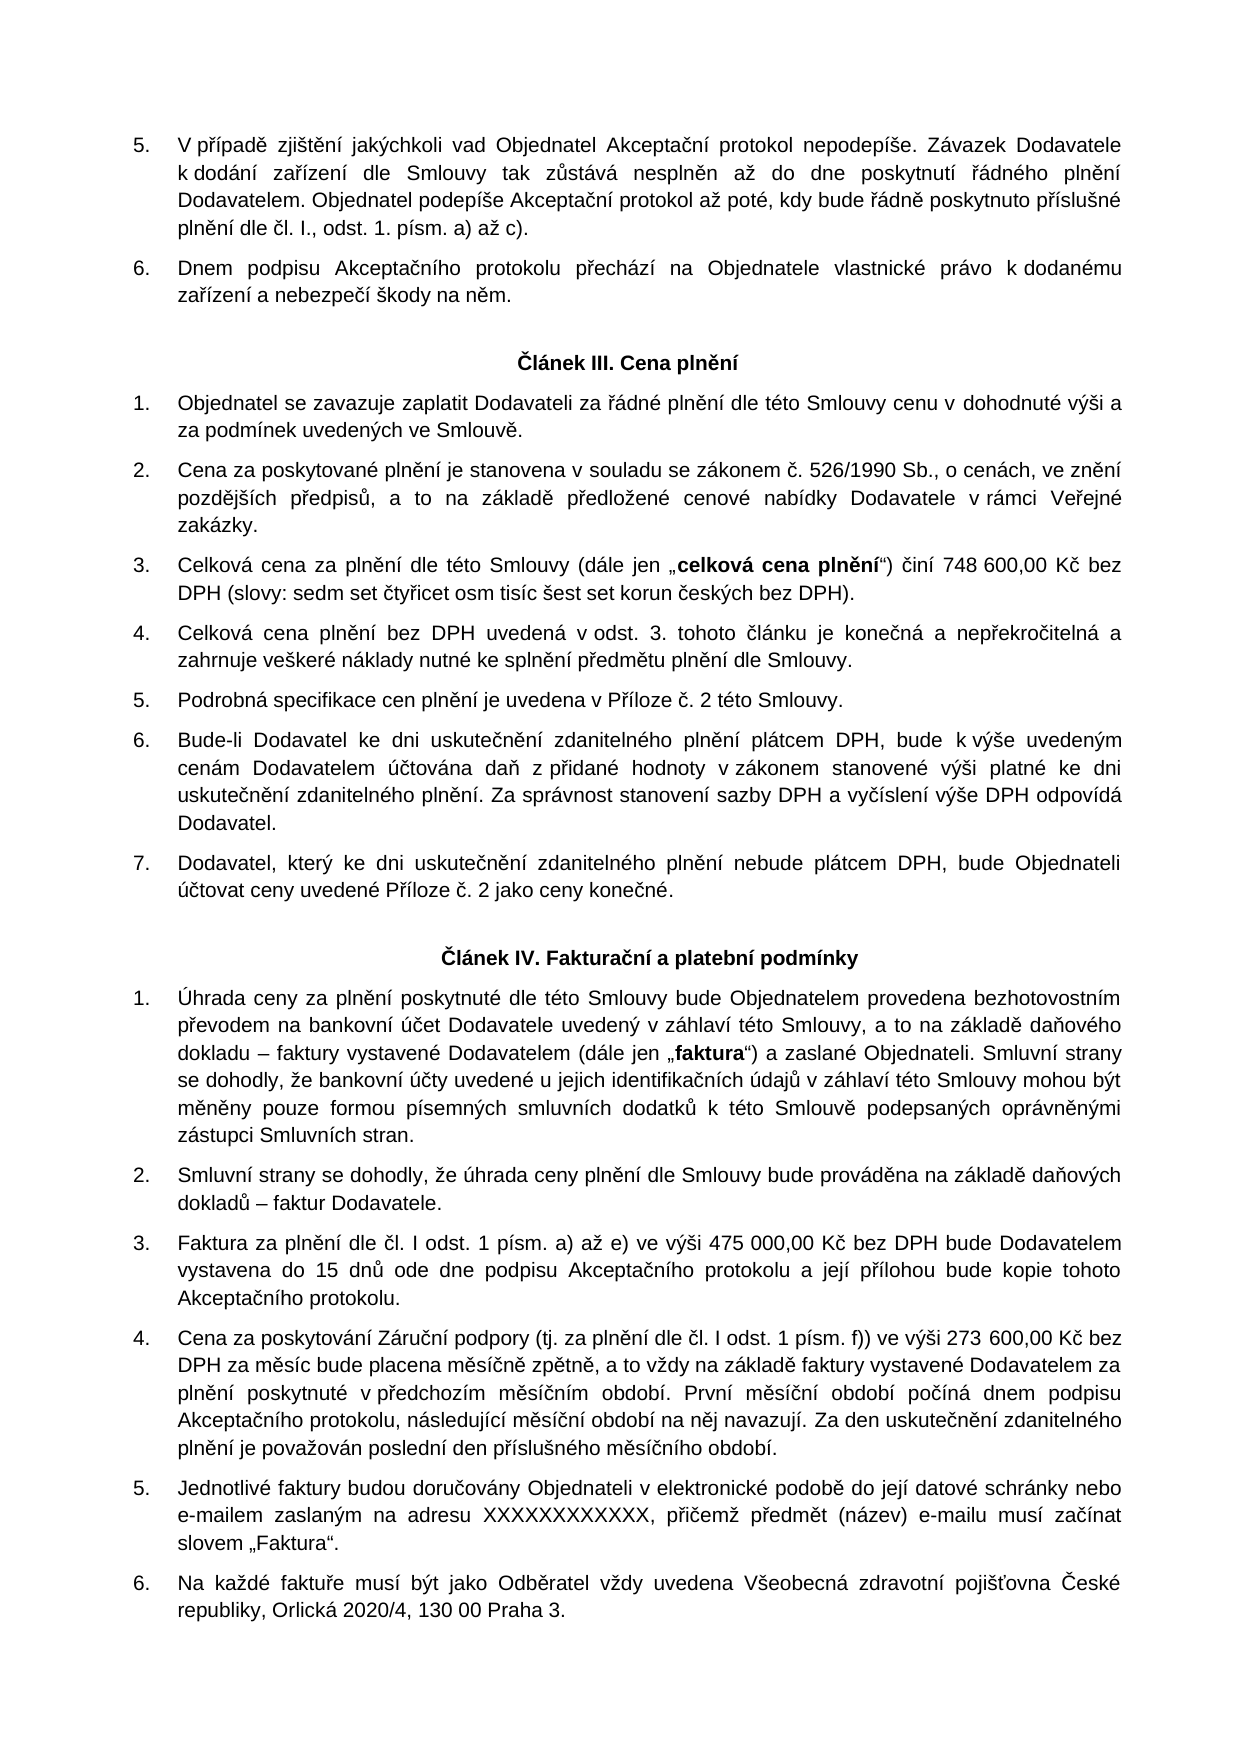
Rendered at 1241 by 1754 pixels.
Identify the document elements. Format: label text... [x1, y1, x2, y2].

list Podrobná specifikace cen plnění je uvedena v Příloze č. 2 této Smlouvy. [133, 688, 1122, 712]
list Bude-li Dodavatel ke dni uskutečnění zdanitelného plnění plátcem DPH, bude k výše uvedeným cenám Dodavatelem účtována daň z přidané hodnoty v zákonem stanovené výši platné ke dni uskutečnění zdanitelného plnění. Za správnost stanovení sazby DPH a vyčíslení výše DPH odpovídá Dodavatel. [133, 728, 1122, 834]
list Cena za poskytované plnění je stanovena v souladu se zákonem č. 526/1990 Sb., o cenách, ve znění pozdějších předpisů, a to na základě předložené cenové nabídky Dodavatele v rámci Veřejné zakázky. [133, 458, 1122, 537]
text Článek IV. Fakturační a platební podmínky [177, 945, 1122, 969]
list Cena za poskytování Záruční podpory (tj. za plnění dle čl. I odst. 1 písm. f)) ve výši 273 600,00 Kč bez DPH za měsíc bude placena měsíčně zpětně, a to vždy na základě faktury vystavené Dodavatelem za plnění poskytnuté v předchozím měsíčním období. První měsíční období počíná dnem podpisu Akceptačního protokolu, následující měsíční období na něj navazují. Za den uskutečnění zdanitelného plnění je považován poslední den příslušného měsíčního období. [133, 1325, 1122, 1459]
text Článek III. Cena plnění [133, 350, 1122, 374]
list Dodavatel, který ke dni uskutečnění zdanitelného plnění nebude plátcem DPH, bude Objednateli účtovat ceny uvedené Příloze č. 2 jako ceny konečné. [133, 850, 1122, 902]
list Na každé faktuře musí být jako Odběratel vždy uvedena Všeobecná zdravotní pojišťovna České republiky, Orlická 2020/4, 130 00 Praha 3. [133, 1570, 1122, 1622]
list Dnem podpisu Akceptačního protokolu přechází na Objednatele vlastnické právo k dodanému zařízení a nebezpečí škody na něm. [133, 255, 1122, 307]
list Jednotlivé faktury budou doručovány Objednateli v elektronické podobě do její datové schránky nebo e-mailem zaslaným na adresu XXXXXXXXXXXX, přičemž předmět (název) e-mailu musí začínat slovem „Faktura“. [133, 1475, 1122, 1554]
list Celková cena za plnění dle této Smlouvy (dále jen „celková cena plnění“) činí 748 600,00 Kč bez DPH (slovy: sedm set čtyřicet osm tisíc šest set korun českých bez DPH). [133, 553, 1122, 604]
list Objednatel se zavazuje zaplatit Dodavateli za řádné plnění dle této Smlouvy cenu v dohodnuté výši a za podmínek uvedených ve Smlouvě. [133, 390, 1122, 442]
list Úhrada ceny za plnění poskytnuté dle této Smlouvy bude Objednatelem provedena bezhotovostním převodem na bankovní účet Dodavatele uvedený v záhlaví této Smlouvy, a to na základě daňového dokladu – faktury vystavené Dodavatelem (dále jen „faktura“) a zaslané Objednateli. Smluvní strany se dohodly, že bankovní účty uvedené u jejich identifikačních údajů v záhlaví této Smlouvy mohou být měněny pouze formou písemných smluvních dodatků k této Smlouvě podepsaných oprávněnými zástupci Smluvních stran. [133, 985, 1122, 1147]
list Celková cena plnění bez DPH uvedená v odst. 3. tohoto článku je konečná a nepřekročitelná a zahrnuje veškeré náklady nutné ke splnění předmětu plnění dle Smlouvy. [133, 620, 1122, 672]
list V případě zjištění jakýchkoli vad Objednatel Akceptační protokol nepodepíše. Závazek Dodavatele k dodání zařízení dle Smlouvy tak zůstává nesplněn až do dne poskytnutí řádného plnění Dodavatelem. Objednatel podepíše Akceptační protokol až poté, kdy bude řádně poskytnuto příslušné plnění dle čl. I., odst. 1. písm. a) až c). [133, 133, 1122, 239]
list Smluvní strany se dohodly, že úhrada ceny plnění dle Smlouvy bude prováděna na základě daňových dokladů – faktur Dodavatele. [133, 1163, 1122, 1214]
list Faktura za plnění dle čl. I odst. 1 písm. a) až e) ve výši 475 000,00 Kč bez DPH bude Dodavatelem vystavena do 15 dnů ode dne podpisu Akceptačního protokolu a její přílohou bude kopie tohoto Akceptačního protokolu. [133, 1230, 1122, 1309]
